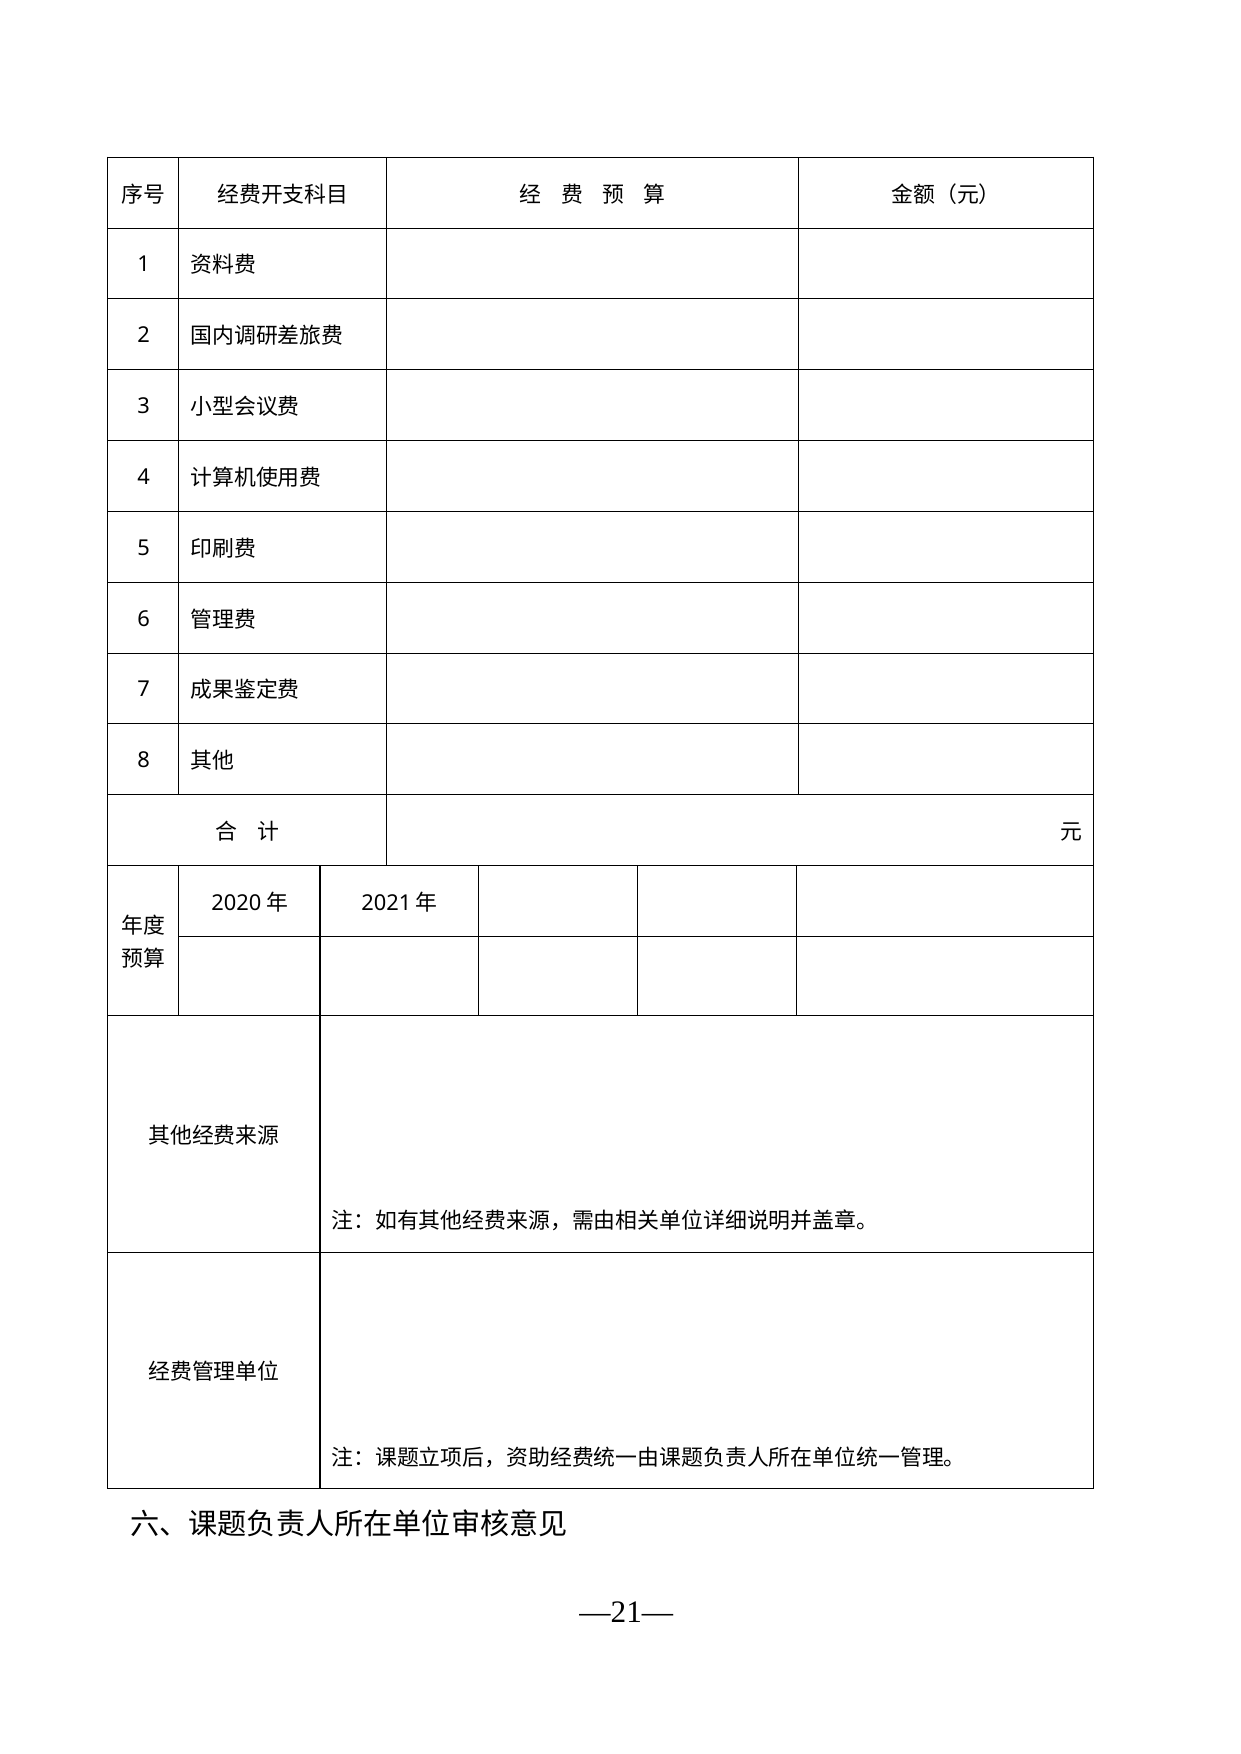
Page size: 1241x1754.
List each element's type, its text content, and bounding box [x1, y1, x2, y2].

table_cell [387, 299, 798, 369]
table_cell 1 [108, 229, 178, 298]
table_cell 计算机使用费 [179, 441, 386, 511]
table_cell [387, 583, 798, 652]
table_cell [799, 724, 1093, 794]
table_cell [387, 370, 798, 440]
table_cell [638, 866, 796, 936]
table_cell 小型会议费 [179, 370, 386, 440]
table_cell 资料费 [179, 229, 386, 298]
table_cell [387, 654, 798, 723]
table_cell [321, 937, 478, 1015]
table_cell 3 [108, 370, 178, 440]
table_cell 年度 预算 [108, 866, 178, 1015]
table_cell [799, 441, 1093, 511]
table_header 金额（元） [799, 158, 1093, 227]
table_cell [797, 937, 1093, 1015]
table_cell [479, 937, 637, 1015]
table_cell [799, 370, 1093, 440]
table_cell [179, 937, 319, 1015]
table_cell [387, 441, 798, 511]
table_cell 5 [108, 512, 178, 582]
table_header 序号 [108, 158, 178, 227]
table_cell 注：课题立项后，资助经费统一由课题负责人所在单位统一管理。 [321, 1253, 1093, 1488]
table_cell [799, 299, 1093, 369]
table_cell [799, 512, 1093, 582]
table_cell 2021年 [321, 866, 478, 936]
table_cell 管理费 [179, 583, 386, 652]
table_cell [799, 583, 1093, 652]
table_cell 经费管理单位 [108, 1253, 319, 1488]
table_header 经费开支科目 [179, 158, 386, 227]
table_cell 印刷费 [179, 512, 386, 582]
table_cell 8 [108, 724, 178, 794]
table_cell 2 [108, 299, 178, 369]
table_cell 注：如有其他经费来源，需由相关单位详细说明并盖章。 [321, 1016, 1093, 1252]
table_cell 4 [108, 441, 178, 511]
table_cell [799, 229, 1093, 298]
table_cell [799, 654, 1093, 723]
table_cell [387, 724, 798, 794]
table_cell [387, 229, 798, 298]
table_cell 7 [108, 654, 178, 723]
table_cell [387, 512, 798, 582]
table_cell 其他经费来源 [108, 1016, 319, 1252]
table_cell 合 计 [108, 795, 386, 865]
table_cell 国内调研差旅费 [179, 299, 386, 369]
table_cell [638, 937, 796, 1015]
table_cell 其他 [179, 724, 386, 794]
table_cell 成果鉴定费 [179, 654, 386, 723]
table_cell [479, 866, 637, 936]
table_header 经 费 预 算 [387, 158, 798, 227]
table_cell 6 [108, 583, 178, 652]
text 六、课题负责人所在单位审核意见 [130, 1489, 1122, 1554]
table_cell 2020年 [179, 866, 319, 936]
table_cell 元 [387, 795, 1093, 865]
table_cell [797, 866, 1093, 936]
